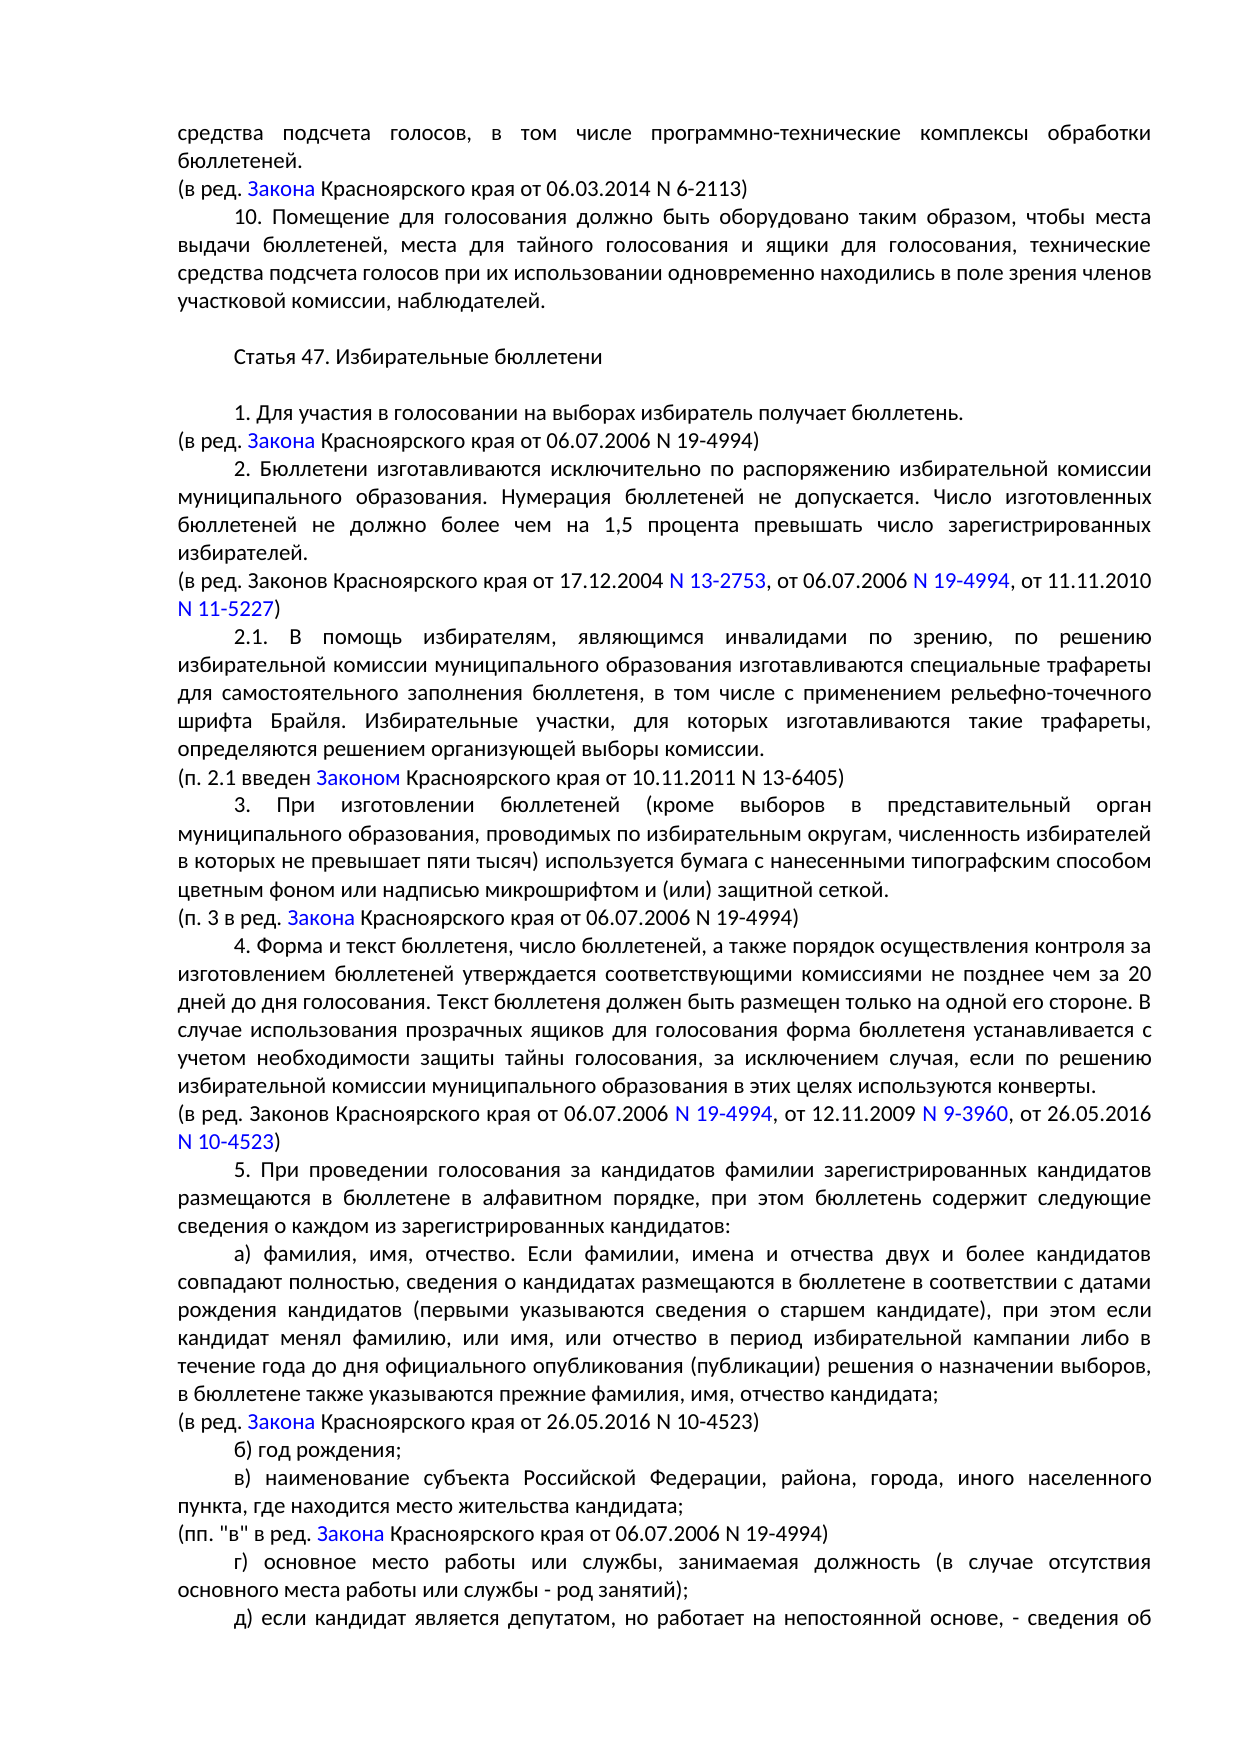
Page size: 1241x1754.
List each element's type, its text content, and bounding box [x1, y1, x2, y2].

text 2. Бюллетени изготавливаются исключительно по распоряжению избирательной комиссии муниципального образования. Нумерация бюллетеней не допускается. Число изготовленных бюллетеней не должно более чем на 1,5 процента превышать число зарегистрированных избирателей. [177, 454, 1152, 566]
text (п. 2.1 введен Законом Красноярского края от 10.11.2011 N 13-6405) [177, 763, 1152, 791]
text (в ред. Законов Красноярского края от 17.12.2004 N 13-2753, от 06.07.2006 N 19-4994, от 11.11.2010 N 11-5227) [177, 566, 1152, 622]
text (в ред. Закона Красноярского края от 06.03.2014 N 6-2113) [177, 174, 1152, 202]
text 4. Форма и текст бюллетеня, число бюллетеней, а также порядок осуществления контроля за изготовлением бюллетеней утверждается соответствующими комиссиями не позднее чем за 20 дней до дня голосования. Текст бюллетеня должен быть размещен только на одной его стороне. В случае использования прозрачных ящиков для голосования форма бюллетеня устанавливается с учетом необходимости защиты тайны голосования, за исключением случая, если по решению избирательной комиссии муниципального образования в этих целях используются конверты. [177, 931, 1152, 1099]
text б) год рождения; [177, 1435, 1152, 1463]
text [177, 118, 1152, 174]
text а) фамилия, имя, отчество. Если фамилии, имена и отчества двух и более кандидатов совпадают полностью, сведения о кандидатах размещаются в бюллетене в соответствии с датами рождения кандидатов (первыми указываются сведения о старшем кандидате), при этом если кандидат менял фамилию, или имя, или отчество в период избирательной кампании либо в течение года до дня официального опубликования (публикации) решения о назначении выборов, в бюллетене также указываются прежние фамилия, имя, отчество кандидата; [177, 1239, 1152, 1407]
text 2.1. В помощь избирателям, являющимся инвалидами по зрению, по решению избирательной комиссии муниципального образования изготавливаются специальные трафареты для самостоятельного заполнения бюллетеня, в том числе с применением рельефно-точечного шрифта Брайля. Избирательные участки, для которых изготавливаются такие трафареты, определяются решением организующей выборы комиссии. [177, 622, 1152, 763]
text 10. Помещение для голосования должно быть оборудовано таким образом, чтобы места выдачи бюллетеней, места для тайного голосования и ящики для голосования, технические средства подсчета голосов при их использовании одновременно находились в поле зрения членов участковой комиссии, наблюдателей. [177, 202, 1152, 314]
text 1. Для участия в голосовании на выборах избиратель получает бюллетень. [177, 398, 1152, 426]
text (в ред. Закона Красноярского края от 26.05.2016 N 10-4523) [177, 1407, 1152, 1435]
text 3. При изготовлении бюллетеней (кроме выборов в представительный орган муниципального образования, проводимых по избирательным округам, численность избирателей в которых не превышает пяти тысяч) используется бумага с нанесенными типографским способом цветным фоном или надписью микрошрифтом и (или) защитной сеткой. [177, 791, 1152, 903]
text (пп. "в" в ред. Закона Красноярского края от 06.07.2006 N 19-4994) [177, 1519, 1152, 1547]
text 5. При проведении голосования за кандидатов фамилии зарегистрированных кандидатов размещаются в бюллетене в алфавитном порядке, при этом бюллетень содержит следующие сведения о каждом из зарегистрированных кандидатов: [177, 1155, 1152, 1239]
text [177, 1603, 1152, 1631]
text г) основное место работы или службы, занимаемая должность (в случае отсутствия основного места работы или службы - род занятий); [177, 1547, 1152, 1603]
text (в ред. Закона Красноярского края от 06.07.2006 N 19-4994) [177, 426, 1152, 454]
text (в ред. Законов Красноярского края от 06.07.2006 N 19-4994, от 12.11.2009 N 9-3960, от 26.05.2016 N 10-4523) [177, 1099, 1152, 1155]
text в) наименование субъекта Российской Федерации, района, города, иного населенного пункта, где находится место жительства кандидата; [177, 1463, 1152, 1519]
text Статья 47. Избирательные бюллетени [177, 342, 1152, 370]
text (п. 3 в ред. Закона Красноярского края от 06.07.2006 N 19-4994) [177, 903, 1152, 931]
